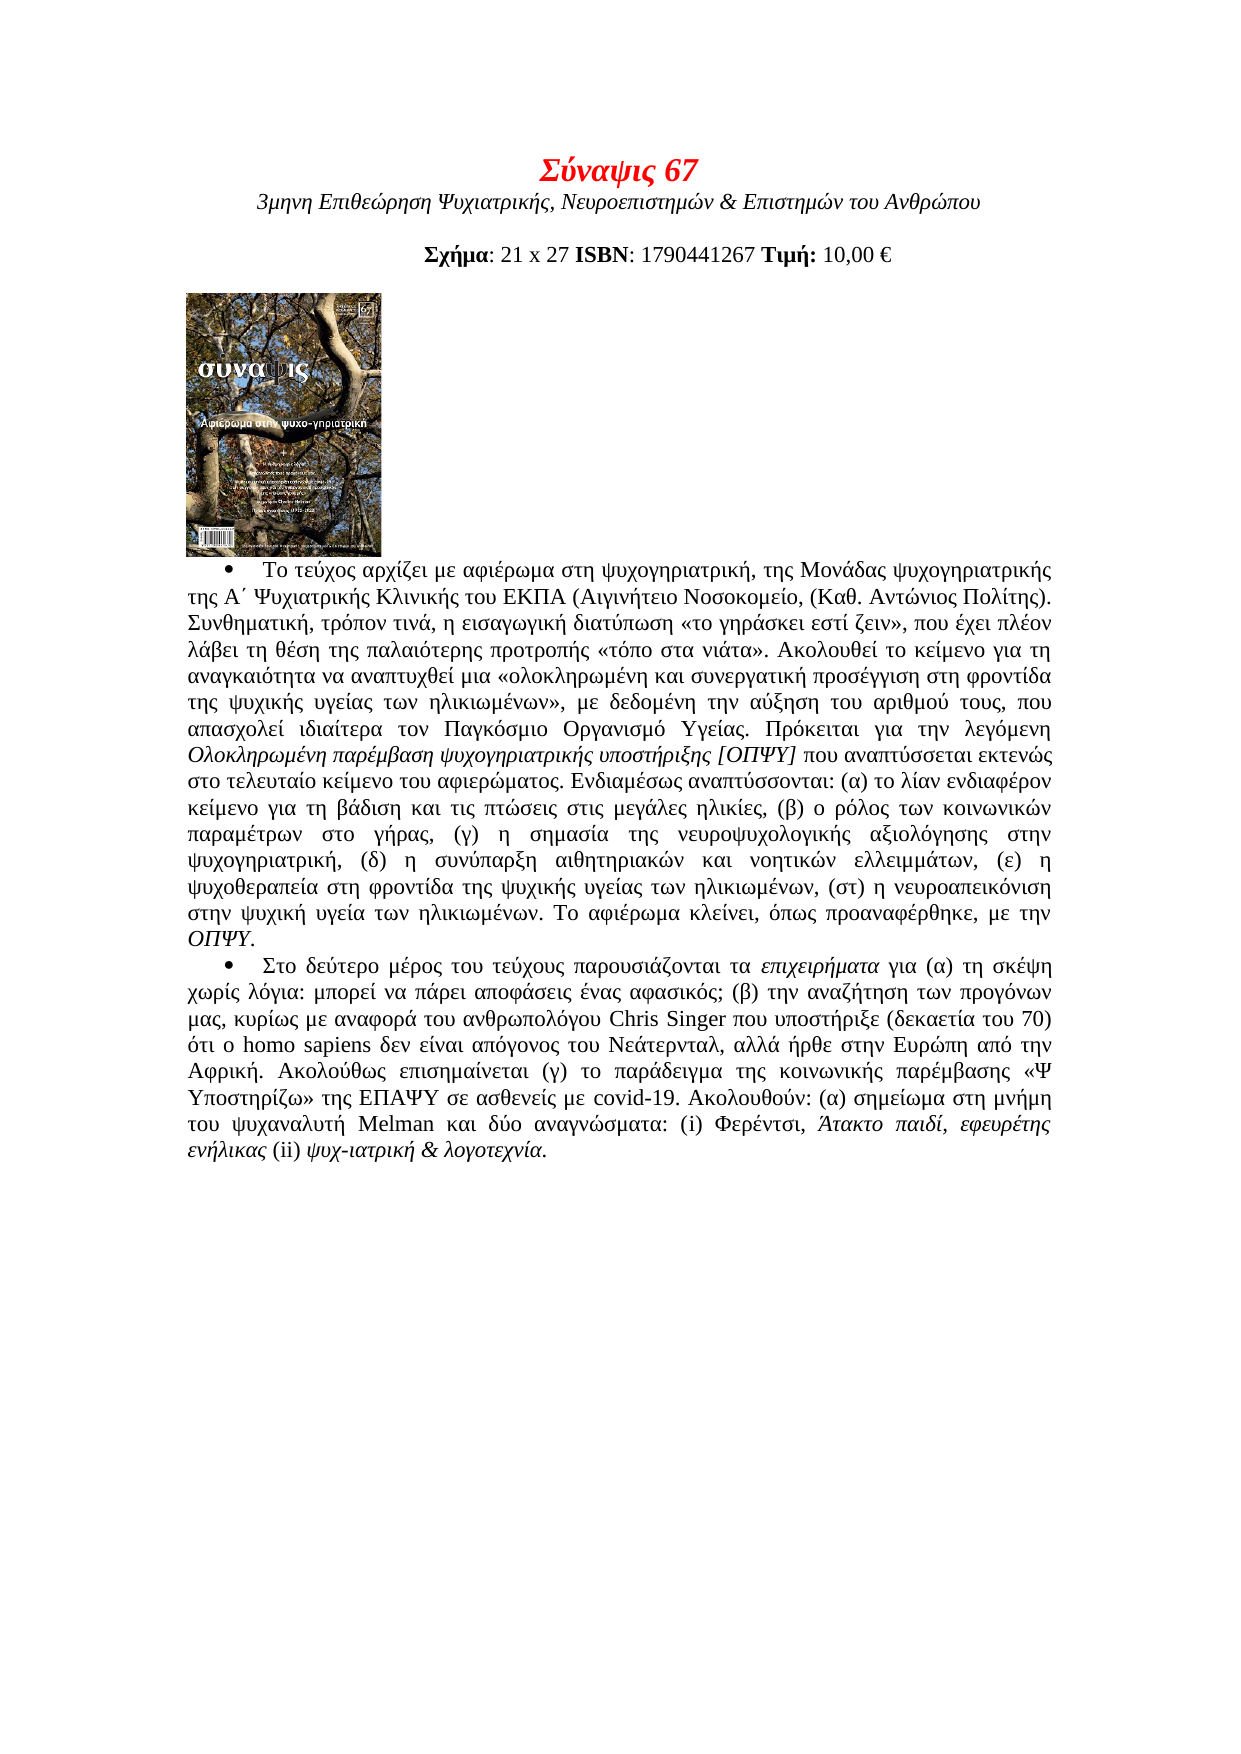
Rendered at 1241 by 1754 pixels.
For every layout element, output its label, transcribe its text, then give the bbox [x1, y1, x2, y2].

text 3μηνη Επιθεώρηση Ψυχιατρικής, Νευροεπιστημών & Επιστημών του Ανθρώπου [187, 188, 1053, 215]
picture [186, 293, 382, 557]
list Στο δεύτερο μέρος του τεύχους παρουσιάζονται τα επιχειρήματα για (α) τη σκέψη χωρίς λόγια: μπορεί να πάρει αποφάσεις ένας αφασικός; (β) την αναζήτηση των προγόνων μας, κυρίως με αναφορά του ανθρωπολόγου Chris Singer που υποστήριξε (δεκαετία του 70) ότι ο homo sapiens δεν είναι απόγονος του Νεάτερνταλ, αλλά ήρθε στην Ευρώπη από την Αφρική. Ακολούθως επισημαίνεται (γ) το παράδειγμα της κοινωνικής παρέμβασης «Ψ Υποστηρίζω» της ΕΠΑΨΥ σε ασθενείς με covid-19. Ακολουθούν: (α) σημείωμα στη μνήμη του ψυχαναλυτή Melman και δύο αναγνώσματα: (i) Φερέντσι, Άτακτο παιδί, εφευρέτης ενήλικας (ii) ψυχ-ιατρική & λογοτεχνία. [187, 952, 1053, 1163]
list Το τεύχος αρχίζει με αφιέρωμα στη ψυχογηριατρική, της Μονάδας ψυχογηριατρικής της Α΄ Ψυχιατρικής Κλινικής του ΕΚΠΑ (Αιγινήτειο Νοσοκομείο, (Καθ. Αντώνιος Πολίτης). Συνθηματική, τρόπον τινά, η εισαγωγική διατύπωση «το γηράσκει εστί ζειν», που έχει πλέον λάβει τη θέση της παλαιότερης προτροπής «τόπο στα νιάτα». Ακολουθεί το κείμενο για τη αναγκαιότητα να αναπτυχθεί μια «ολοκληρωμένη και συνεργατική προσέγγιση στη φροντίδα της ψυχικής υγείας των ηλικιωμένων», με δεδομένη την αύξηση του αριθμού τους, που απασχολεί ιδιαίτερα τον Παγκόσμιο Οργανισμό Υγείας. Πρόκειται για την λεγόμενη Ολοκληρωμένη παρέμβαση ψυχογηριατρικής υποστήριξης [ΟΠΨΥ] που αναπτύσσεται εκτενώς στο τελευταίο κείμενο του αφιερώματος. Ενδιαμέσως αναπτύσσονται: (α) το λίαν ενδιαφέρον κείμενο για τη βάδιση και τις πτώσεις στις μεγάλες ηλικίες, (β) ο ρόλος των κοινωνικών παραμέτρων στο γήρας, (γ) η σημασία της νευροψυχολογικής αξιολόγησης στην ψυχογηριατρική, (δ) η συνύπαρξη αιθητηριακών και νοητικών ελλειμμάτων, (ε) η ψυχοθεραπεία στη φροντίδα της ψυχικής υγείας των ηλικιωμένων, (στ) η νευροαπεικόνιση στην ψυχική υγεία των ηλικιωμένων. Το αφιέρωμα κλείνει, όπως προαναφέρθηκε, με την ΟΠΨΥ. [187, 295, 1053, 952]
list Σχήμα: 21 x 27 ISBN: 1790441267 Τιμή: 10,00 € [262, 215, 1053, 267]
text Σύναψις 67 [187, 150, 1053, 188]
